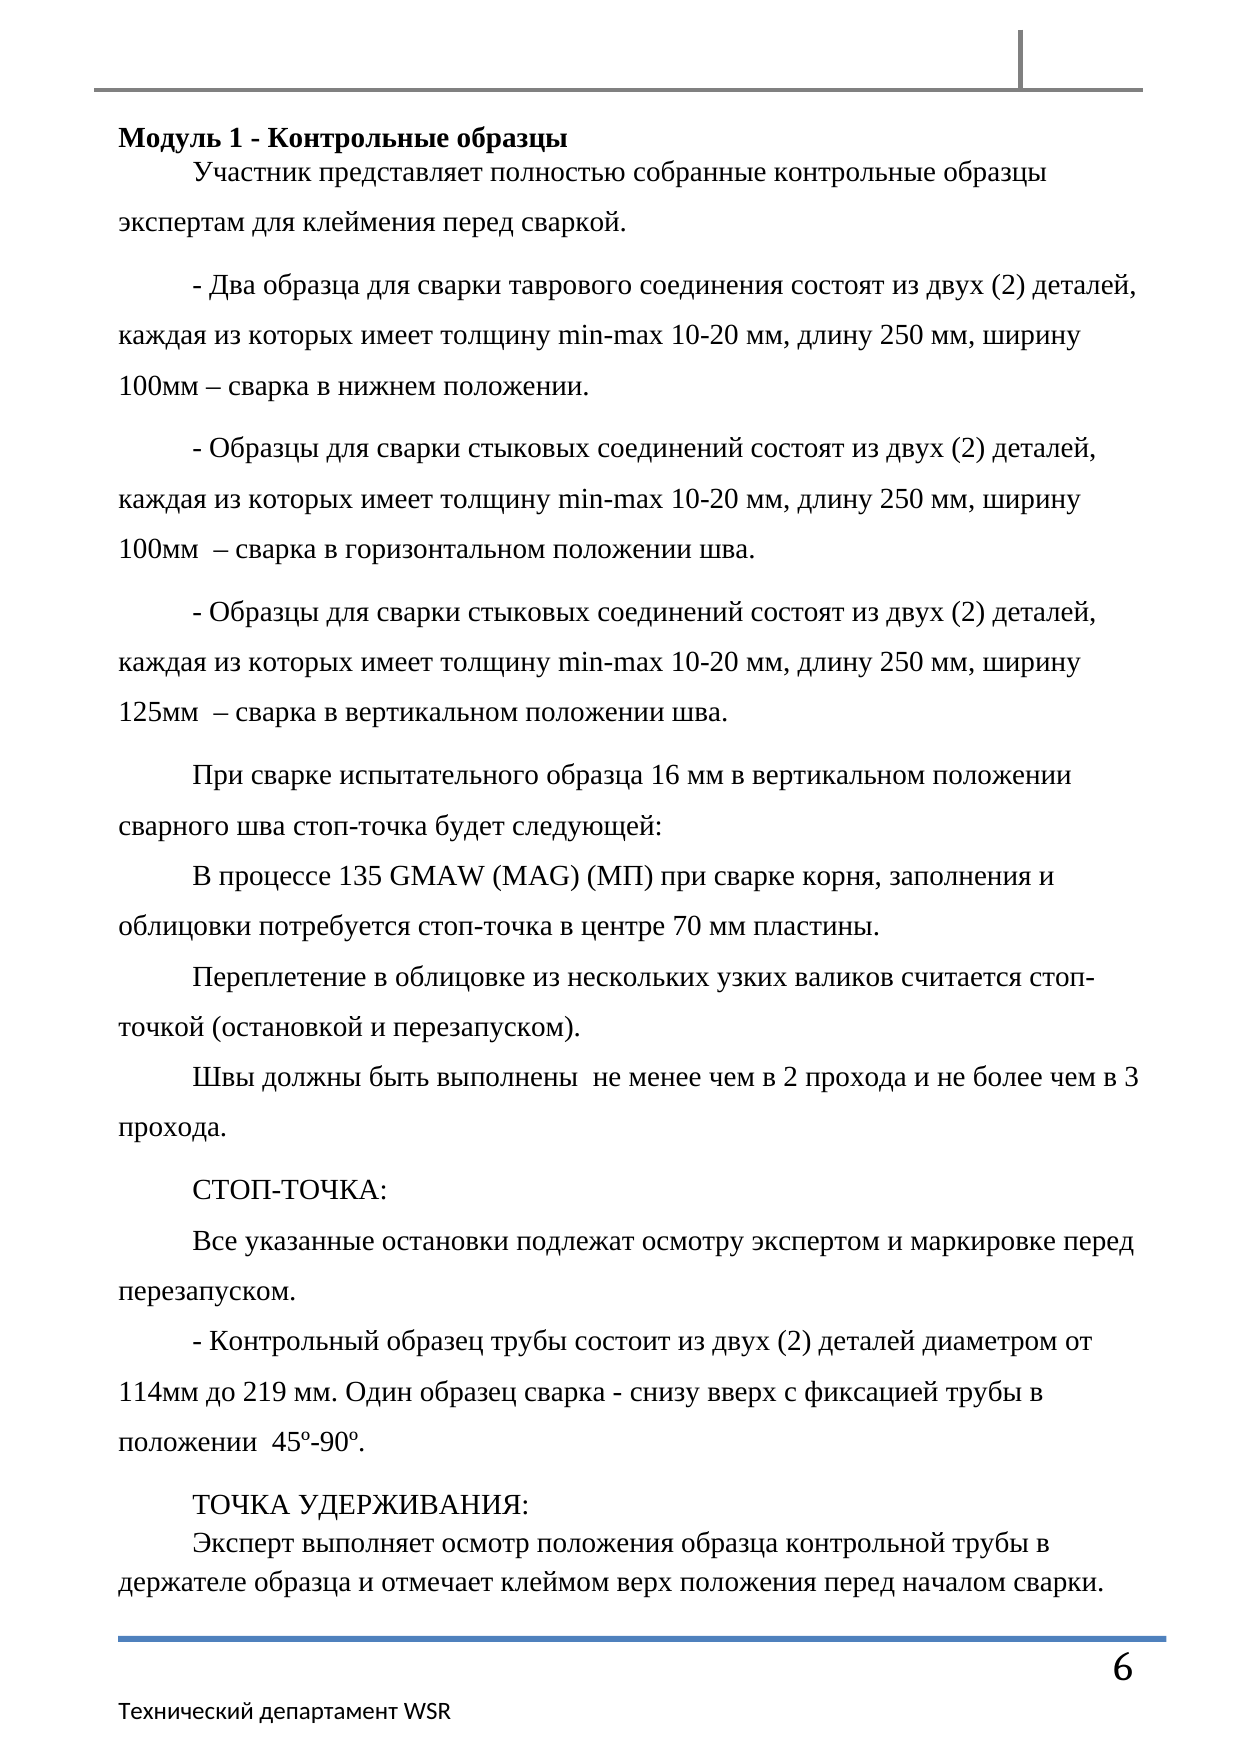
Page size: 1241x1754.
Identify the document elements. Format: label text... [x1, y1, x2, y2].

text Все указанные остановки подлежат осмотру экспертом и маркировке перед перезапуском. [118, 1223, 1166, 1307]
text Эксперт выполняет осмотр положения образца контрольной трубы в держателе образца и отмечает клеймом верх положения перед началом сварки. [118, 1525, 1166, 1597]
subtitle - Образцы для сварки стыковых соединений состоят из двух (2) деталей, каждая из которых имеет толщину min-max 10-20 мм, длину 250 мм, ширину 100мм – сварка в горизонтальном положении шва. [118, 431, 1166, 565]
subtitle Швы должны быть выполнены не менее чем в 2 прохода и не более чем в 3 прохода. [118, 1059, 1166, 1143]
text ТОЧКА УДЕРЖИВАНИЯ: [118, 1487, 1166, 1520]
subtitle - Контрольный образец трубы состоит из двух (2) деталей диаметром от 114мм до 219 мм. Один образец сварка - снизу вверх с фиксацией трубы в положении 45º-90º. [118, 1323, 1166, 1457]
subtitle Модуль 1 - Контрольные образцы [118, 120, 1166, 154]
text При сварке испытательного образца 16 мм в вертикальном положении сварного шва стоп-точка будет следующей: [118, 757, 1166, 841]
text В процессе 135 GMAW (MAG) (МП) при сварке корня, заполнения и облицовки потребуется стоп-точка в центре 70 мм пластины. [118, 858, 1166, 942]
text СТОП-ТОЧКА: [118, 1172, 1166, 1206]
text Переплетение в облицовке из нескольких узких валиков считается стоп-точкой (остановкой и перезапуском). [118, 959, 1166, 1042]
subtitle - Два образца для сварки таврового соединения состоят из двух (2) деталей, каждая из которых имеет толщину min-max 10-20 мм, длину 250 мм, ширину 100мм – сварка в нижнем положении. [118, 267, 1166, 401]
subtitle - Образцы для сварки стыковых соединений состоят из двух (2) деталей, каждая из которых имеет толщину min-max 10-20 мм, длину 250 мм, ширину 125мм – сварка в вертикальном положении шва. [118, 594, 1166, 728]
subtitle Участник представляет полностью собранные контрольные образцы экспертам для клеймения перед сваркой. [118, 154, 1166, 238]
